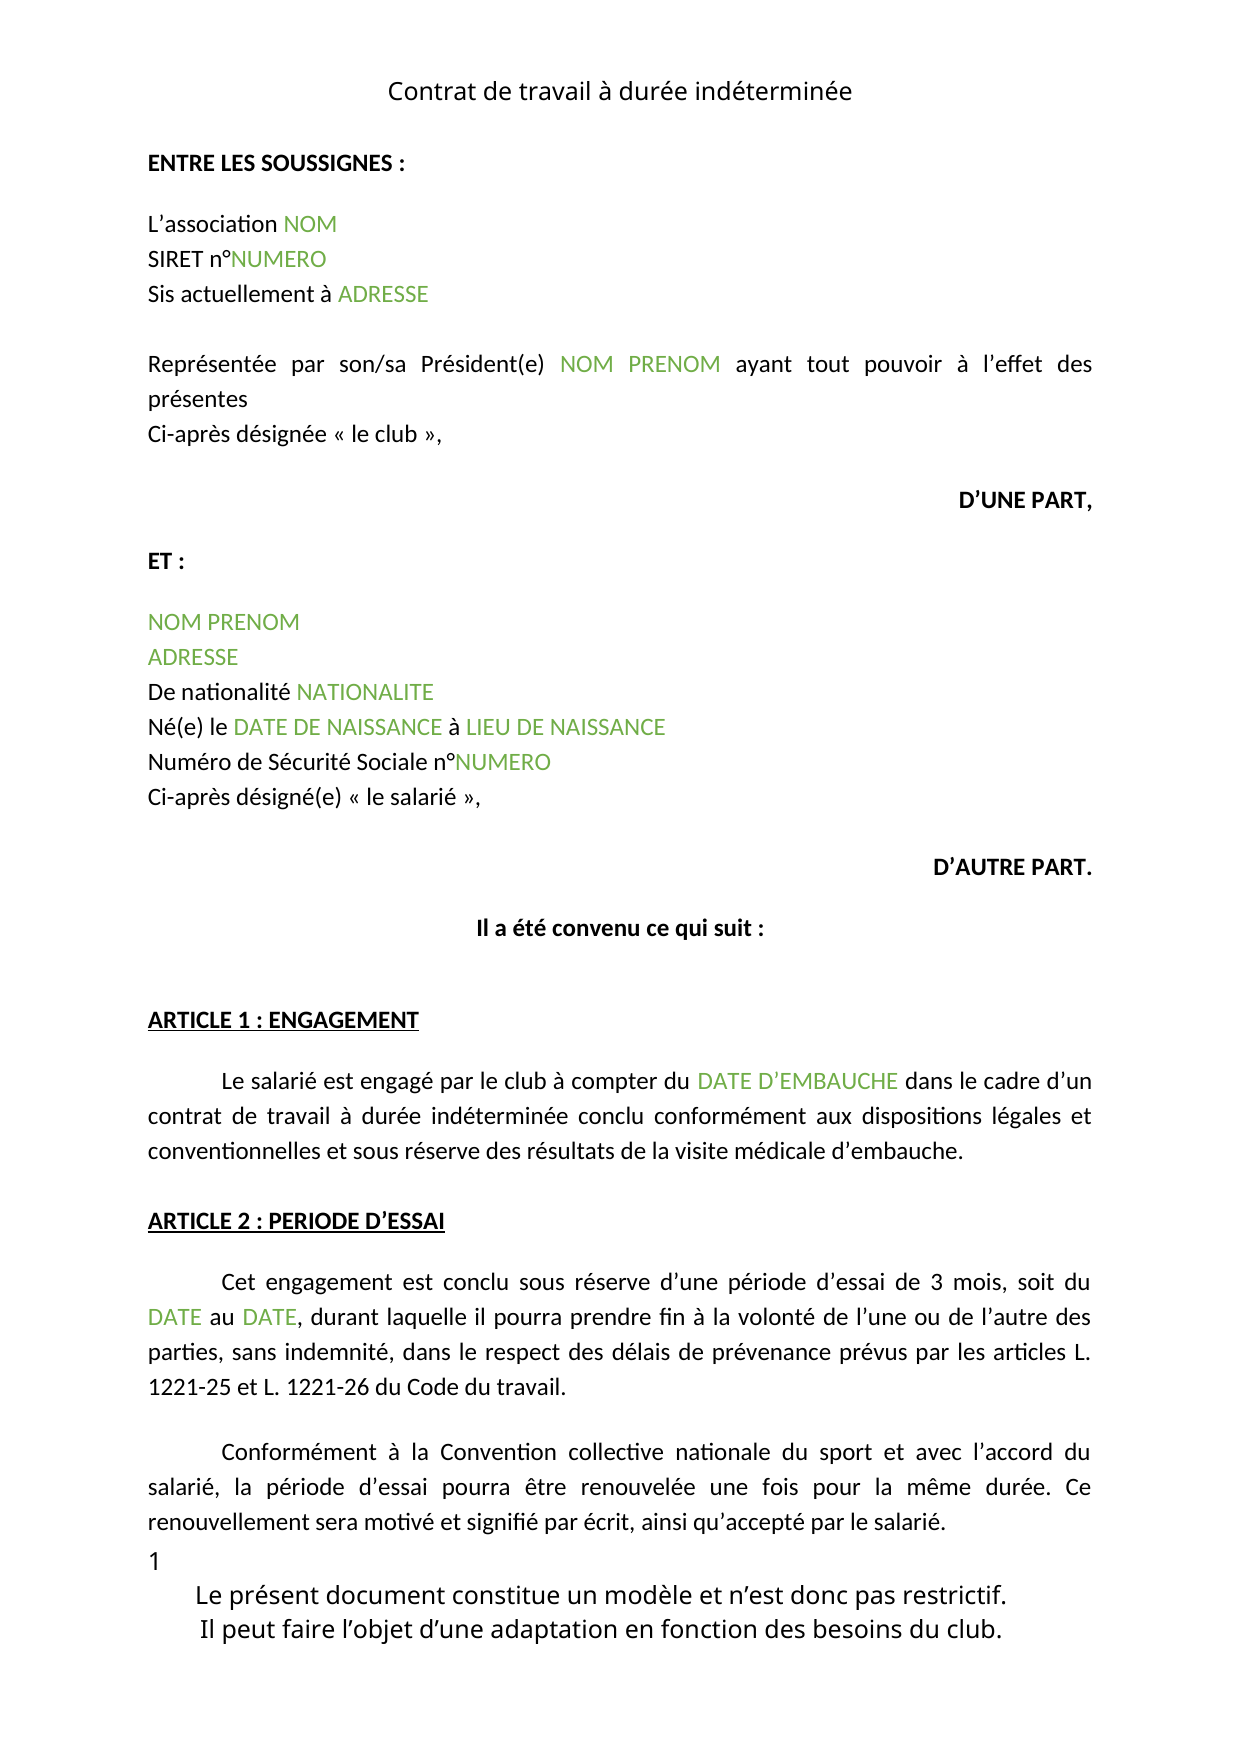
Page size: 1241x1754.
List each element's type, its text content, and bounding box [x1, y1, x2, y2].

text NOM PRENOM [148, 606, 1093, 637]
text Cet engagement est conclu sous réserve d’une période d’essai de 3 mois, soit du DATE au DATE, durant laquelle il pourra prendre fin à la volonté de l’une ou de l’autre des parties, sans indemnité, dans le respect des délais de prévenance prévus par les articles L. 1221-25 et L. 1221-26 du Code du travail. [148, 1266, 1093, 1401]
text Le salarié est engagé par le club à compter du DATE D’EMBAUCHE dans le cadre d’un contrat de travail à durée indéterminée conclu conformément aux dispositions légales et conventionnelles et sous réserve des résultats de la visite médicale d’embauche. [148, 1065, 1093, 1165]
text ARTICLE 2 : PERIODE D’ESSAI [148, 1205, 1093, 1235]
text Numéro de Sécurité Sociale n°NUMERO [148, 746, 1093, 777]
text ARTICLE 1 : ENGAGEMENT [148, 1004, 1093, 1034]
text De nationalité NATIONALITE [148, 676, 1093, 707]
text ADRESSE [148, 641, 1093, 672]
text D’UNE PART, [148, 484, 1093, 515]
text D’AUTRE PART. [148, 851, 1093, 882]
text Ci-après désignée « le club », [148, 419, 1093, 449]
text Conformément à la Convention collective nationale du sport et avec l’accord du salarié, la période d’essai pourra être renouvelée une fois pour la même durée. Ce renouvellement sera motivé et signifié par écrit, ainsi qu’accepté par le salarié. [148, 1436, 1093, 1537]
text ET : [148, 545, 1093, 576]
text Représentée par son/sa Président(e) NOM PRENOM ayant tout pouvoir à l’effet des présentes [148, 349, 1093, 414]
text Sis actuellement à ADRESSE [148, 279, 1093, 309]
text ENTRE LES SOUSSIGNES : [148, 148, 1093, 178]
text Ci-après désigné(e) « le salarié », [148, 781, 1093, 812]
text Il a été convenu ce qui suit : [148, 912, 1093, 943]
text Né(e) le DATE DE NAISSANCE à LIEU DE NAISSANCE [148, 711, 1093, 742]
text SIRET n°NUMERO [148, 244, 1093, 274]
text L’association NOM [148, 209, 1093, 239]
